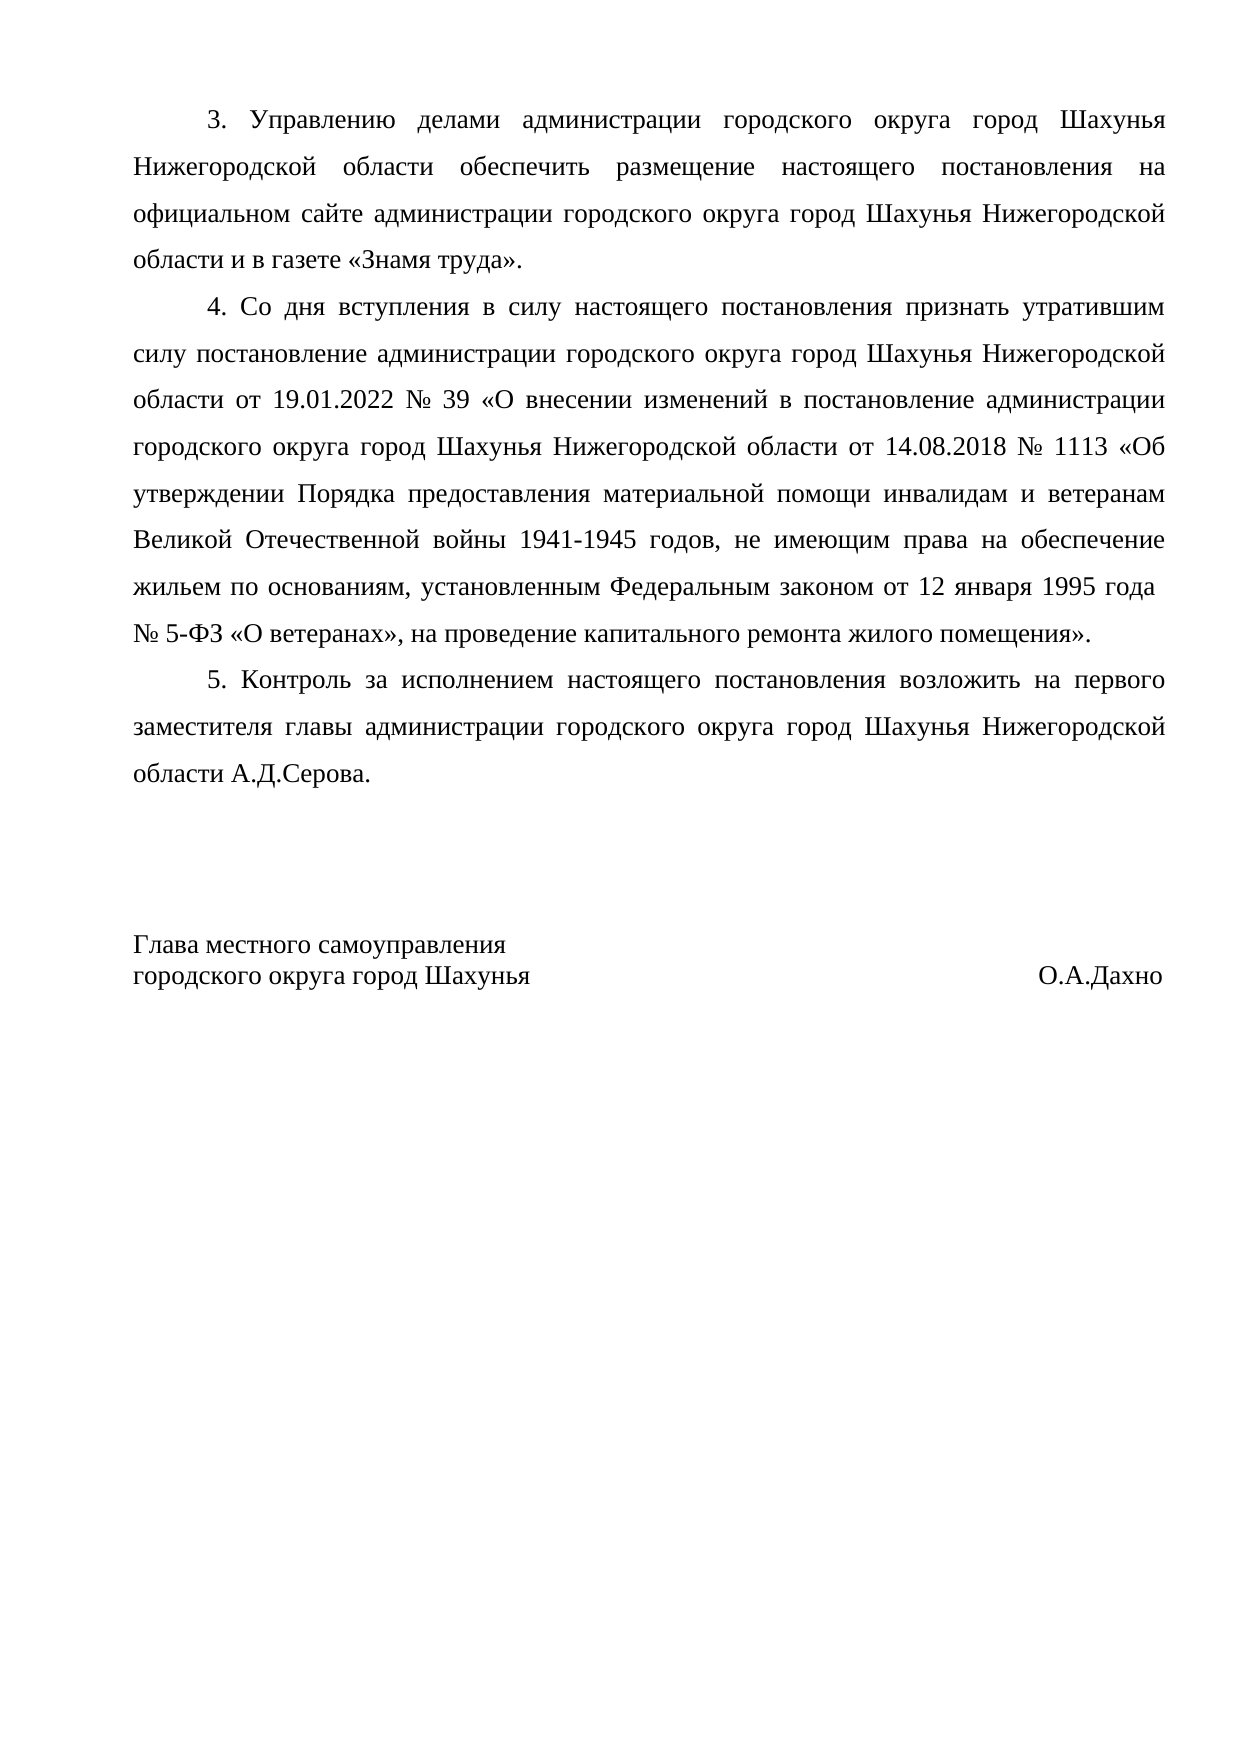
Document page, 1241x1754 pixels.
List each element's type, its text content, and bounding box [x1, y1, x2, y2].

text городского округа город Шахунья О.А.Дахно [133, 959, 1167, 990]
text 3. Управлению делами администрации городского округа город Шахунья Нижегородской области обеспечить размещение настоящего постановления на официальном сайте администрации городского округа город Шахунья Нижегородской области и в газете «Знамя труда». [133, 103, 1167, 274]
text 4. Со дня вступления в силу настоящего постановления признать утратившим силу постановление администрации городского округа город Шахунья Нижегородской области от 19.01.2022 № 39 «О внесении изменений в постановление администрации городского округа город Шахунья Нижегородской области от 14.08.2018 № 1113 «Об утверждении Порядка предоставления материальной помощи инвалидам и ветеранам Великой Отечественной войны 1941-1945 годов, не имеющим права на обеспечение жильем по основаниям, установленным Федеральным законом от 12 января 1995 года № 5-ФЗ «О ветеранах», на проведение капитального ремонта жилого помещения». [133, 290, 1167, 648]
text 5. Контроль за исполнением настоящего постановления возложить на первого заместителя главы администрации городского округа город Шахунья Нижегородской области А.Д.Серова. [133, 663, 1167, 788]
text Глава местного самоуправления [133, 928, 1167, 959]
